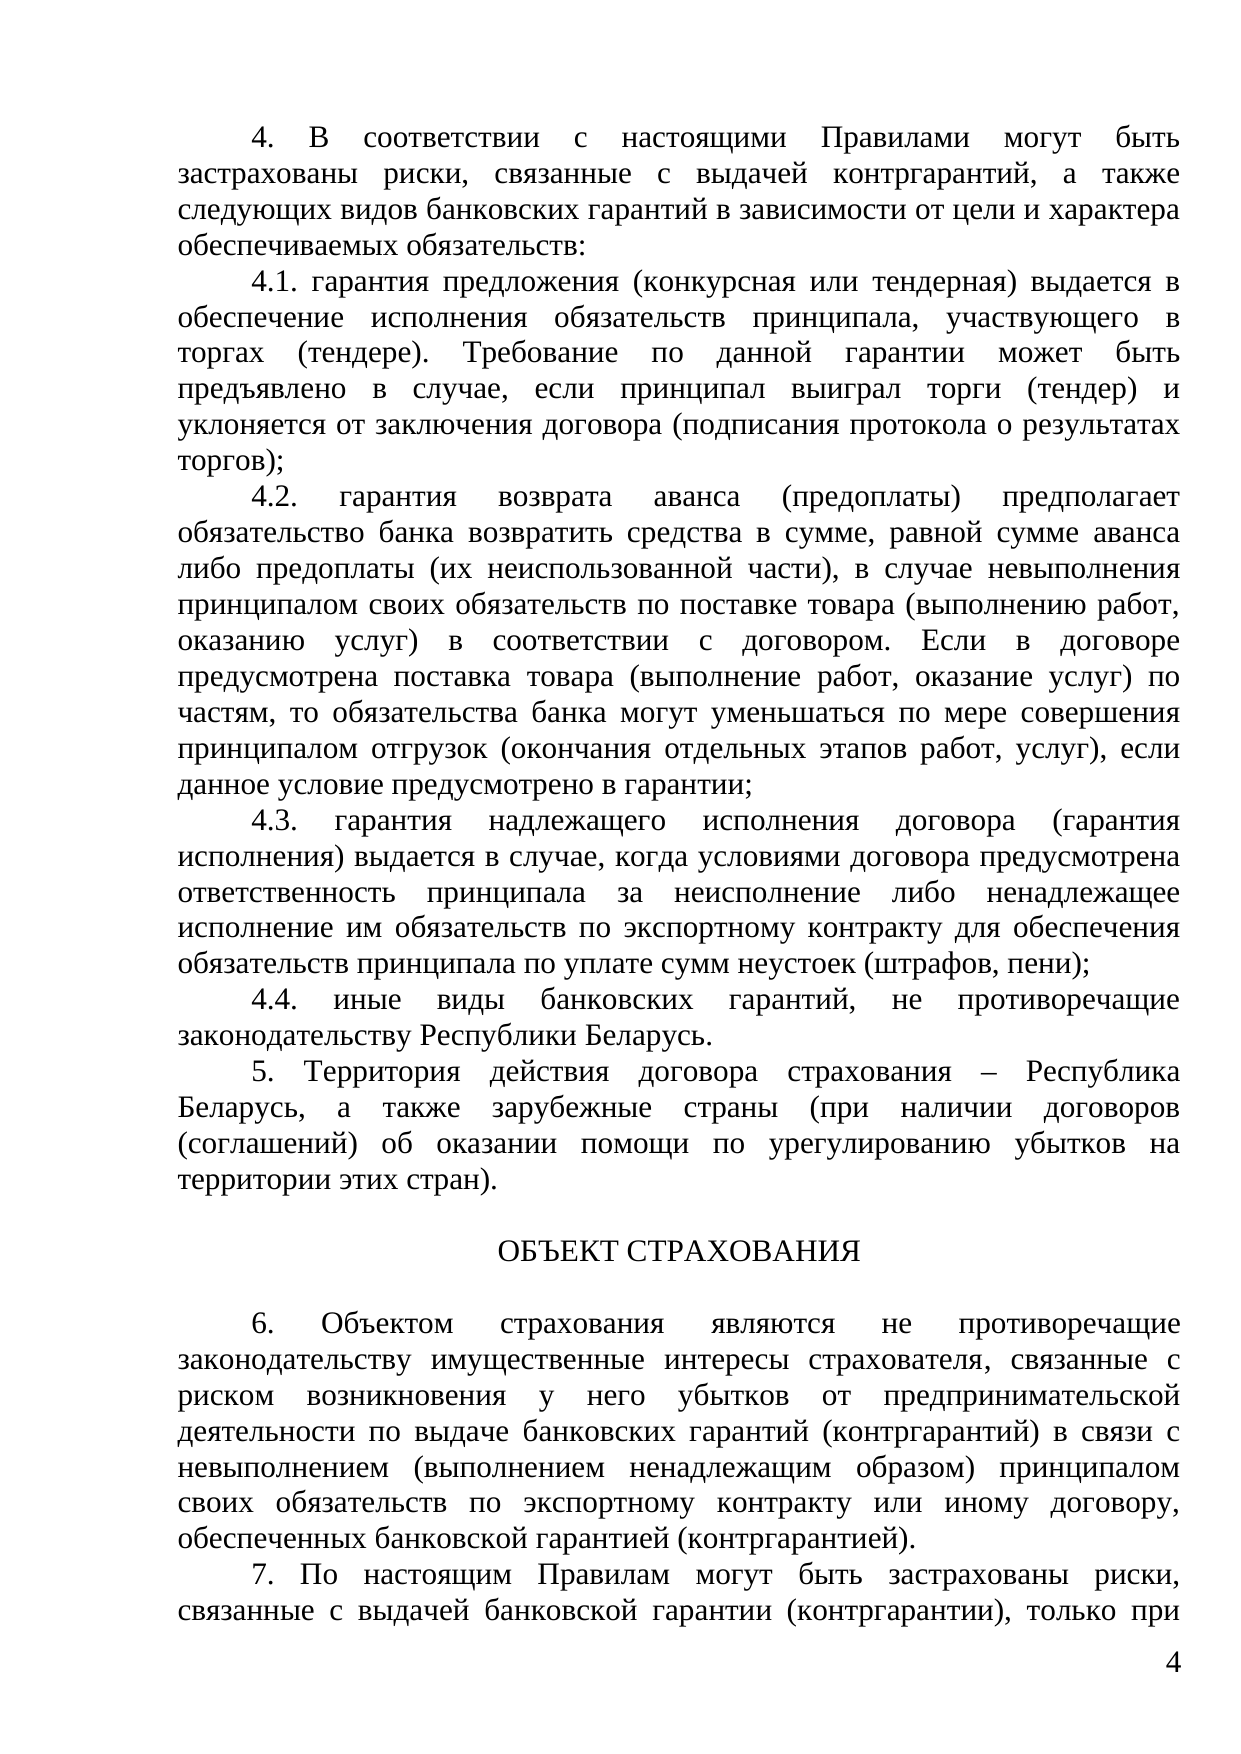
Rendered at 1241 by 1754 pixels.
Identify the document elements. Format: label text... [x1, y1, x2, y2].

text 6. Объектом страхования являются не противоречащие законодательству имущественные интересы страхователя, связанные с риском возникновения у него убытков от предпринимательской деятельности по выдаче банковских гарантий (контргарантий) в связи с невыполнением (выполнением ненадлежащим образом) принципалом своих обязательств по экспортному контракту или иному договору, обеспеченных банковской гарантией (контргарантией). [177, 1304, 1181, 1556]
text 4.4. иные виды банковских гарантий, не противоречащие законодательству Республики Беларусь. [177, 981, 1181, 1052]
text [177, 1556, 1181, 1627]
text 4.3. гарантия надлежащего исполнения договора (гарантия исполнения) выдается в случае, когда условиями договора предусмотрена ответственность принципала за неисполнение либо ненадлежащее исполнение им обязательств по экспортному контракту для обеспечения обязательств принципала по уплате сумм неустоек (штрафов, пени); [177, 801, 1181, 981]
text 4.1. гарантия предложения (конкурсная или тендерная) выдается в обеспечение исполнения обязательств принципала, участвующего в торгах (тендере). Требование по данной гарантии может быть предъявлено в случае, если принципал выиграл торги (тендер) и уклоняется от заключения договора (подписания протокола о результатах торгов); [177, 262, 1181, 477]
text 4.2. гарантия возврата аванса (предоплаты) предполагает обязательство банка возвратить средства в сумме, равной сумме аванса либо предоплаты (их неиспользованной части), в случае невыполнения принципалом своих обязательств по поставке товара (выполнению работ, оказанию услуг) в соответствии с договором. Если в договоре предусмотрена поставка товара (выполнение работ, оказание услуг) по частям, то обязательства банка могут уменьшаться по мере совершения принципалом отгрузок (окончания отдельных этапов работ, услуг), если данное условие предусмотрено в гарантии; [177, 477, 1181, 801]
text 4. В соответствии с настоящими Правилами могут быть застрахованы риски, связанные с выдачей контргарантий, а также следующих видов банковских гарантий в зависимости от цели и характера обеспечиваемых обязательств: [177, 118, 1181, 262]
text 5. Территория действия договора страхования – Республика Беларусь, а также зарубежные страны (при наличии договоров (соглашений) об оказании помощи по урегулированию убытков на территории этих стран). [177, 1052, 1181, 1196]
text ОБЪЕКТ СТРАХОВАНИЯ [177, 1232, 1181, 1268]
